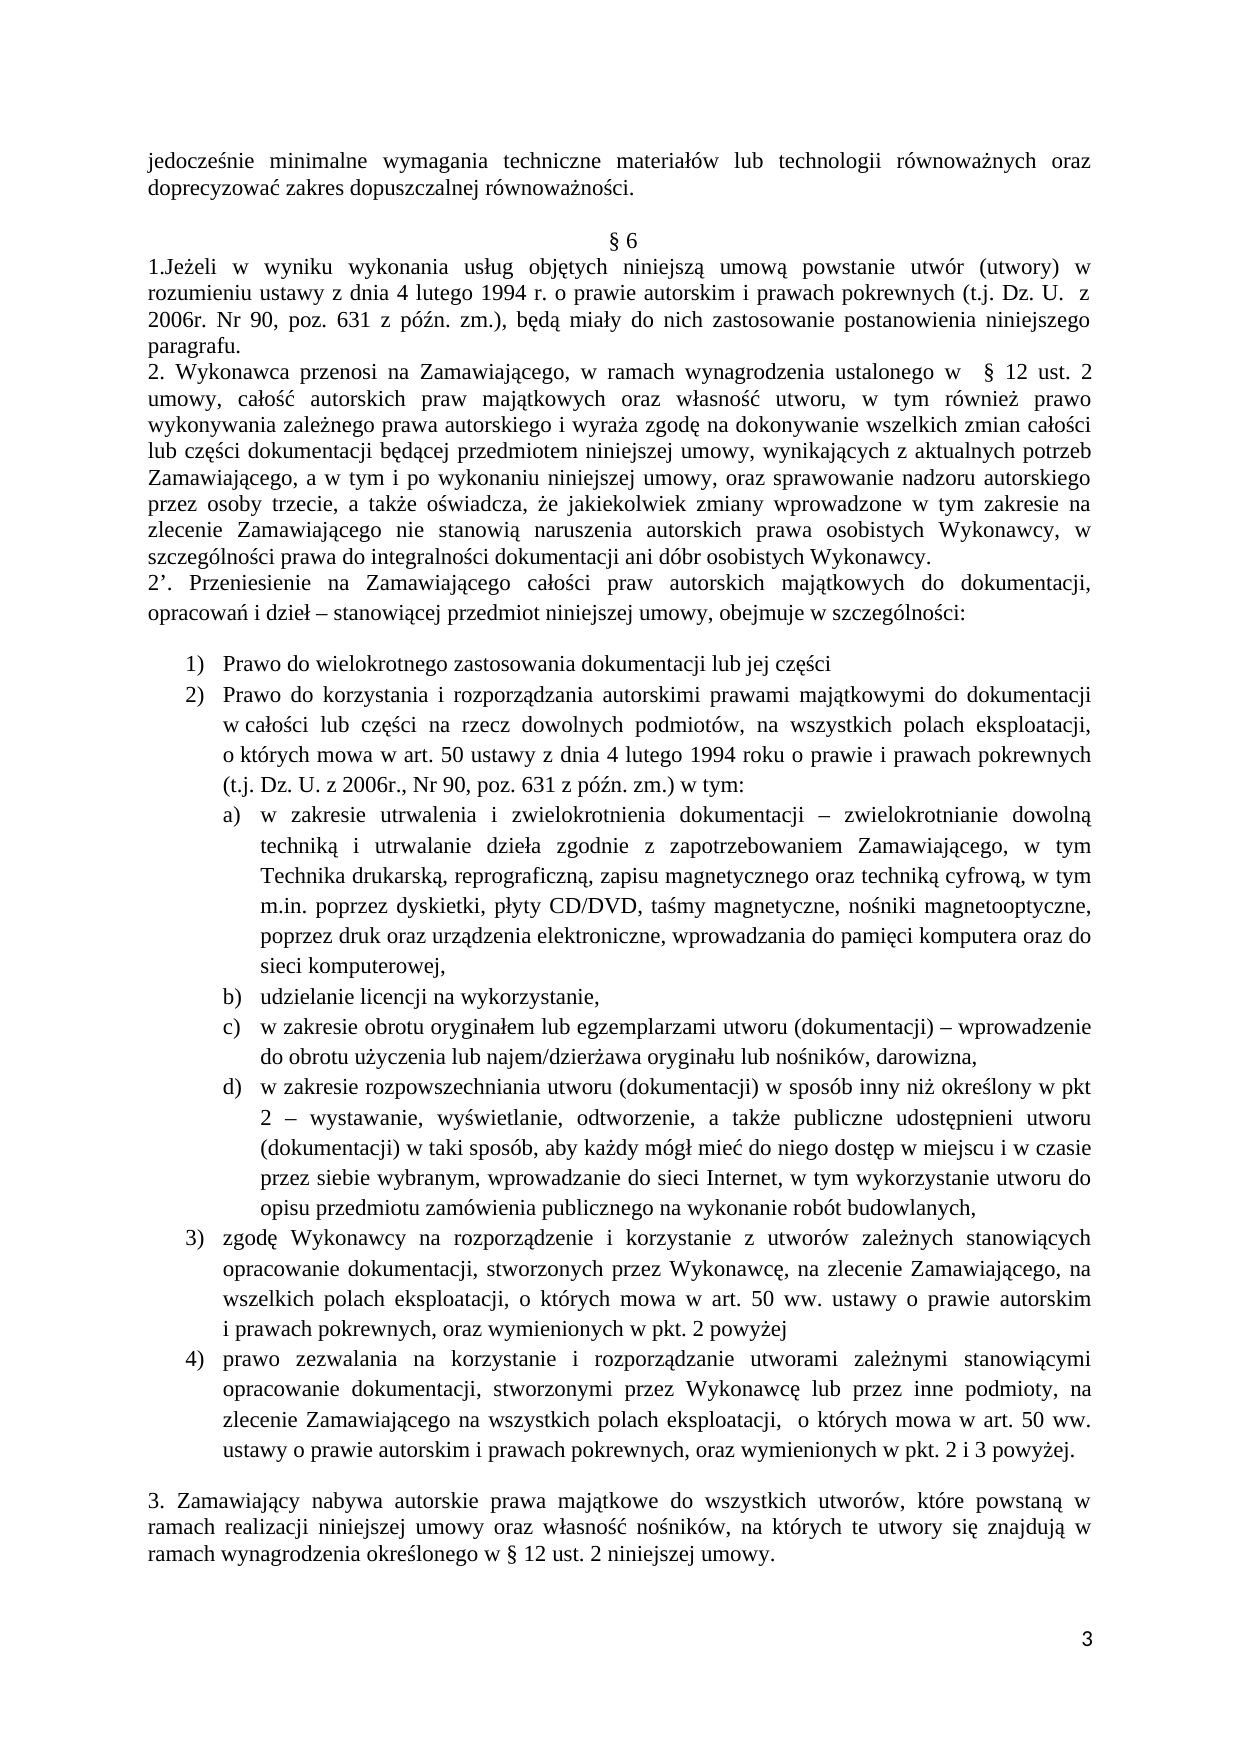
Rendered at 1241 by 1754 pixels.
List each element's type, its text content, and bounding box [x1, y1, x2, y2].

text 2. Wykonawca przenosi na Zamawiającego, w ramach wynagrodzenia ustalonego w § 12 ust. 2 umowy, całość autorskich praw majątkowych oraz własność utworu, w tym również prawo wykonywania zależnego prawa autorskiego i wyraża zgodę na dokonywanie wszelkich zmian całości lub części dokumentacji będącej przedmiotem niniejszej umowy, wynikających z aktualnych potrzeb Zamawiającego, a w tym i po wykonaniu niniejszej umowy, oraz sprawowanie nadzoru autorskiego przez osoby trzecie, a także oświadcza, że jakiekolwiek zmiany wprowadzone w tym zakresie na zlecenie Zamawiającego nie stanowią naruszenia autorskich prawa osobistych Wykonawcy, w szczególności prawa do integralności dokumentacji ani dóbr osobistych Wykonawcy. [148, 358, 1093, 569]
list w zakresie utrwalenia i zwielokrotnienia dokumentacji – zwielokrotnianie dowolną techniką i utrwalanie dzieła zgodnie z zapotrzebowaniem Zamawiającego, w tym Technika drukarską, reprograficzną, zapisu magnetycznego oraz techniką cyfrową, w tym m.in. poprzez dyskietki, płyty CD/DVD, taśmy magnetyczne, nośniki magnetooptyczne, poprzez druk oraz urządzenia elektroniczne, wprowadzania do pamięci komputera oraz do sieci komputerowej, [223, 802, 1093, 979]
list Prawo do wielokrotnego zastosowania dokumentacji lub jej części [185, 651, 1093, 677]
text § 6 [148, 227, 1093, 253]
list zgodę Wykonawcy na rozporządzenie i korzystanie z utworów zależnych stanowiących opracowanie dokumentacji, stworzonych przez Wykonawcę, na zlecenie Zamawiającego, na wszelkich polach eksploatacji, o których mowa w art. 50 ww. ustawy o prawie autorskim i prawach pokrewnych, oraz wymienionych w pkt. 2 powyżej [185, 1224, 1093, 1341]
text 2’. Przeniesienie na Zamawiającego całości praw autorskich majątkowych do dokumentacji, opracowań i dzieł – stanowiącej przedmiot niniejszej umowy, obejmuje w szczególności: [148, 569, 1093, 626]
list w zakresie rozpowszechniania utworu (dokumentacji) w sposób inny niż określony w pkt 2 – wystawanie, wyświetlanie, odtworzenie, a także publiczne udostępnieni utworu (dokumentacji) w taki sposób, aby każdy mógł mieć do niego dostęp w miejscu i w czasie przez siebie wybranym, wprowadzanie do sieci Internet, w tym wykorzystanie utworu do opisu przedmiotu zamówienia publicznego na wykonanie robót budowlanych, [223, 1073, 1093, 1221]
list w zakresie obrotu oryginałem lub egzemplarzami utworu (dokumentacji) – wprowadzenie do obrotu użyczenia lub najem/dzierżawa oryginału lub nośników, darowizna, [223, 1013, 1093, 1069]
text 3. Zamawiający nabywa autorskie prawa majątkowe do wszystkich utworów, które powstaną w ramach realizacji niniejszej umowy oraz własność nośników, na których te utwory się znajdują w ramach wynagrodzenia określonego w § 12 ust. 2 niniejszej umowy. [148, 1487, 1093, 1566]
list udzielanie licencji na wykorzystanie, [223, 983, 1093, 1009]
list Prawo do korzystania i rozporządzania autorskimi prawami majątkowymi do dokumentacji w całości lub części na rzecz dowolnych podmiotów, na wszystkich polach eksploatacji, o których mowa w art. 50 ustawy z dnia 4 lutego 1994 roku o prawie i prawach pokrewnych (t.j. Dz. U. z 2006r., Nr 90, poz. 631 z późn. zm.) w tym: [185, 681, 1093, 798]
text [148, 148, 1093, 200]
text 1.Jeżeli w wyniku wykonania usług objętych niniejszą umową powstanie utwór (utwory) w rozumieniu ustawy z dnia 4 lutego 1994 r. o prawie autorskim i prawach pokrewnych (t.j. Dz. U. z 2006r. Nr 90, poz. 631 z późn. zm.), będą miały do nich zastosowanie postanowienia niniejszego paragrafu. [148, 253, 1093, 358]
list prawo zezwalania na korzystanie i rozporządzanie utworami zależnymi stanowiącymi opracowanie dokumentacji, stworzonymi przez Wykonawcę lub przez inne podmioty, na zlecenie Zamawiającego na wszystkich polach eksploatacji, o których mowa w art. 50 ww. ustawy o prawie autorskim i prawach pokrewnych, oraz wymienionych w pkt. 2 i 3 powyżej. [185, 1345, 1093, 1462]
